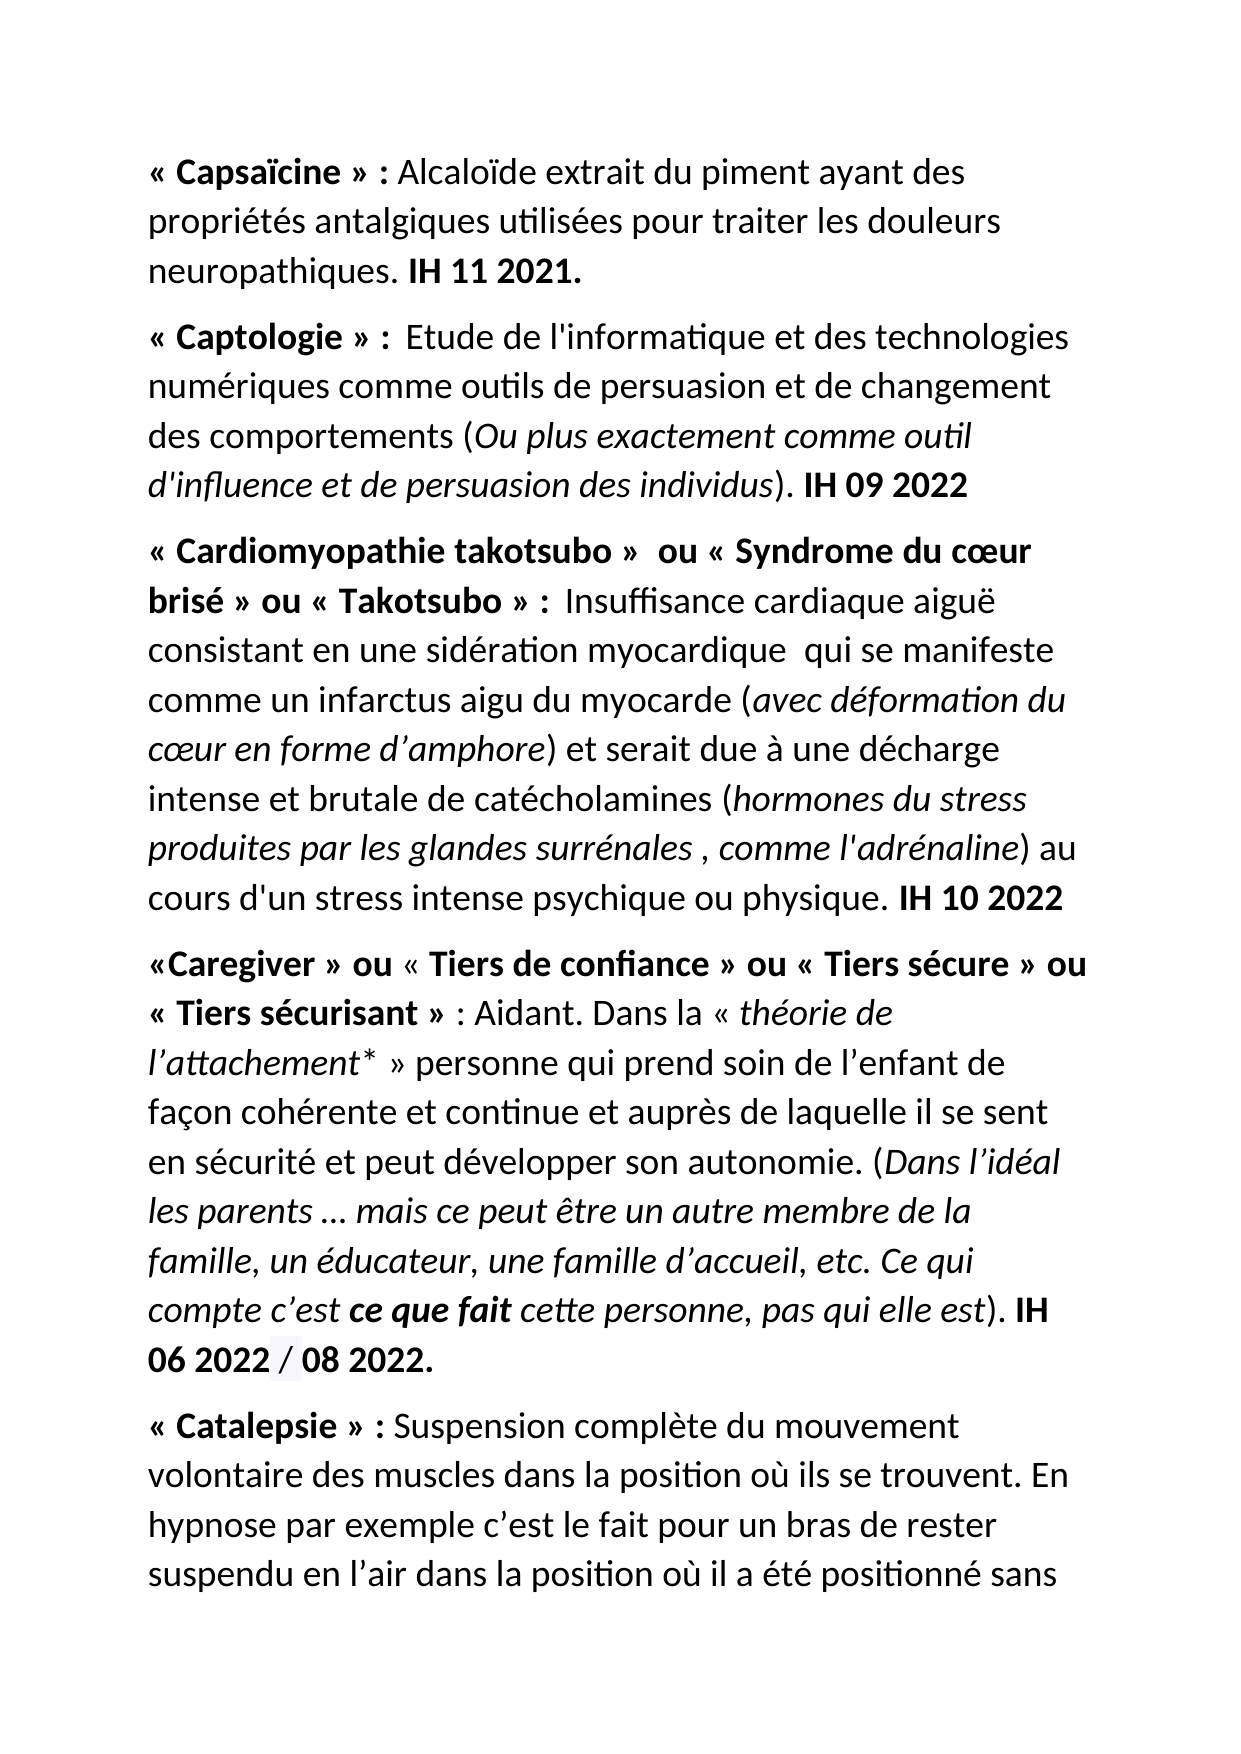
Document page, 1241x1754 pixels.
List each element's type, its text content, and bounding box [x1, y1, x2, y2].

text « Cardiomyopathie takotsubo » ou « Syndrome du cœur brisé » ou « Takotsubo » : Insuffisance cardiaque aiguë consistant en une sidération myocardique qui se manifeste comme un infarctus aigu du myocarde (avec déformation du cœur en forme d’amphore) et serait due à une décharge intense et brutale de catécholamines (hormones du stress produites par les glandes surrénales , comme l'adrénaline) au cours d'un stress intense psychique ou physique. IH 10 2022 [148, 527, 1093, 919]
text « Capsaïcine » : Alcaloïde extrait du piment ayant des propriétés antalgiques utilisées pour traiter les douleurs neuropathiques. IH 11 2021. [148, 148, 1093, 292]
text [148, 1402, 1093, 1596]
text «Caregiver » ou « Tiers de confiance » ou « Tiers sécure » ou « Tiers sécurisant » : Aidant. Dans la « théorie de l’attachement* » personne qui prend soin de l’enfant de façon cohérente et continue et auprès de laquelle il se sent en sécurité et peut développer son autonomie. (Dans l’idéal les parents … mais ce peut être un autre membre de la famille, un éducateur, une famille d’accueil, etc. Ce qui compte c’est ce que fait cette personne, pas qui elle est). IH 06 2022 / 08 2022. [148, 940, 1093, 1381]
text « Captologie » : Etude de l'informatique et des technologies numériques comme outils de persuasion et de changement des comportements (Ou plus exactement comme outil d'influence et de persuasion des individus). IH 09 2022 [148, 313, 1093, 507]
